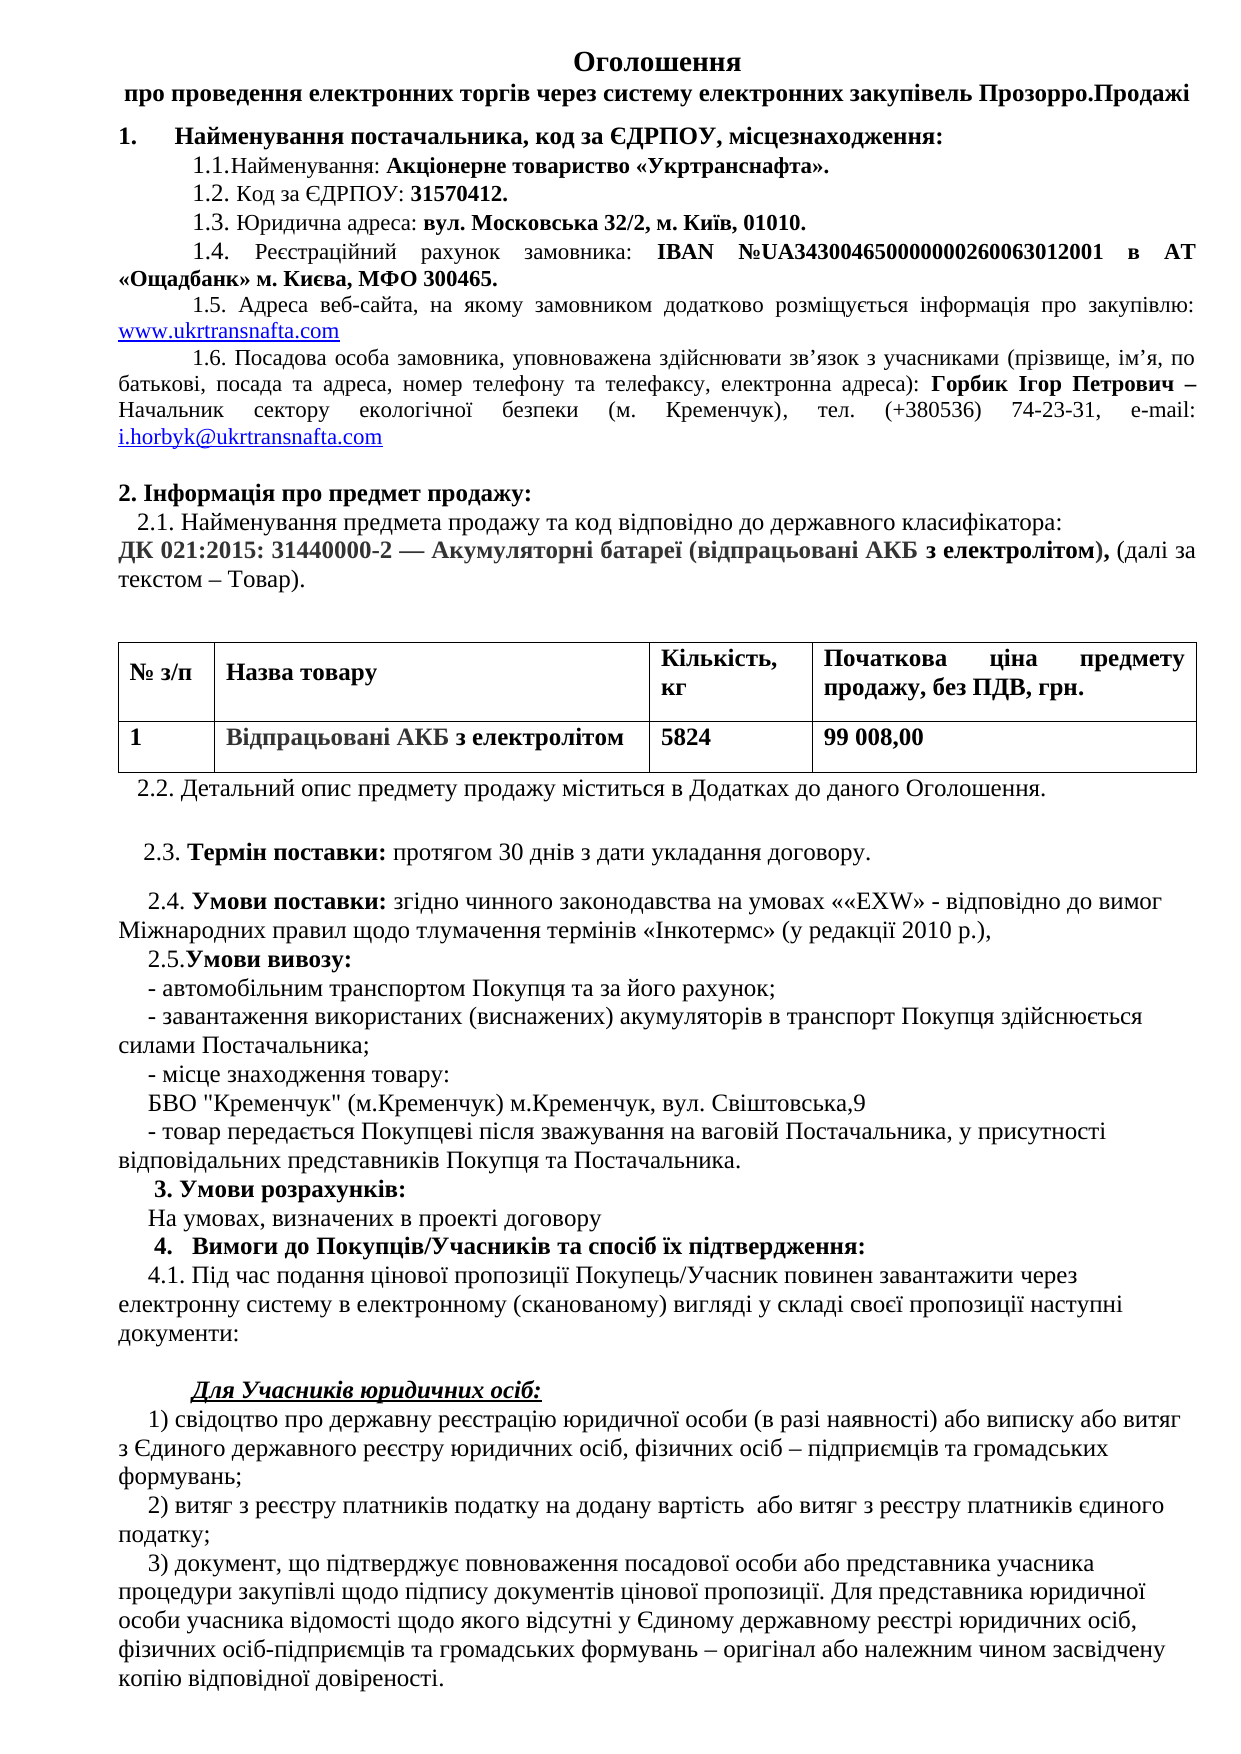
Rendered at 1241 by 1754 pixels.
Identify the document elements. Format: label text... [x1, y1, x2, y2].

table_cell 99 008,00 [813, 722, 1196, 772]
table_cell Відпрацьовані АКБ з електролітом [215, 722, 649, 772]
text - місце знаходження товару: [118, 1059, 1196, 1088]
text БВО "Кременчук" (м.Кременчук) м.Кременчук, вул. Свіштовська,9 [118, 1088, 1196, 1116]
text 4.1. Під час подання цінової пропозиції Покупець/Учасник повинен завантажити через електронну систему в електронному (сканованому) вигляді у складі своєї пропозиції наступні документи: [118, 1260, 1196, 1346]
text 2.3. Термін поставки: протягом 30 днів з дати укладання договору. [118, 837, 1196, 866]
table_header Початкова ціна предмету продажу, без ПДВ, грн. [813, 643, 1196, 721]
list Код за ЄДРПОУ: 31570412. [118, 178, 1196, 207]
list Найменування: Акціонерне товариство «Укртранснафта». [118, 150, 1196, 178]
text 4. Вимоги до Покупців/Учасників та спосіб їх підтвердження: [118, 1231, 1196, 1260]
text 2.1. Найменування предмета продажу та код відповідно до державного класифікатора: [118, 507, 1196, 536]
text 1) свідоцтво про державну реєстрацію юридичної особи (в разі наявності) або виписку або витяг з Єдиного державного реєстру юридичних осіб, фізичних осіб – підприємців та громадських формувань; [118, 1404, 1196, 1490]
text Оголошення [118, 44, 1196, 78]
text Для Учасників юридичних осіб: [118, 1375, 1196, 1404]
text 1. Найменування постачальника, код за ЄДРПОУ, місцезнаходження: [118, 121, 1196, 150]
text - товар передається Покупцеві після зважування на ваговій Постачальника, у присутності відповідальних представників Покупця та Постачальника. [118, 1116, 1196, 1174]
table_header Кількість, кг [650, 643, 812, 721]
text про проведення електронних торгів через систему електронних закупівель Прозорро.Продажі [118, 78, 1196, 107]
text - завантаження використаних (виснажених) акумуляторів в транспорт Покупця здійснюється силами Постачальника; [118, 1001, 1196, 1059]
list Реєстраційний рахунок замовника: IBAN №UA343004650000000260063012001 в АТ «Ощадбанк» м. Києва, МФО 300465. [118, 236, 1196, 291]
text На умовах, визначених в проекті договору [118, 1203, 1196, 1231]
text ДК 021:2015: 31440000-2 — Акумуляторні батареї (відпрацьовані АКБ з електролітом), (далі за текстом – Товар). [118, 536, 1196, 593]
text 3. Умови розрахунків: [118, 1174, 1196, 1203]
text 3) документ, що підтверджує повноваження посадової особи або представника учасника процедури закупівлі щодо підпису документів цінової пропозиції. Для представника юридичної особи учасника відомості щодо якого відсутні у Єдиному державному реєстрі юридичних осіб, фізичних осіб-підприємців та громадських формувань – оригінал або належним чином засвідчену копію відповідної довіреності. [118, 1548, 1196, 1691]
table_header № з/п [119, 643, 214, 721]
table_header Назва товару [215, 643, 649, 721]
text 2. Інформація про предмет продажу: [118, 478, 1196, 507]
text 2) витяг з реєстру платників податку на додану вартість або витяг з реєстру платників єдиного податку; [118, 1490, 1196, 1548]
text 2.2. Детальний опис предмету продажу міститься в Додатках до даного Оголошення. [118, 773, 1196, 802]
text 1.5. Адреса веб-сайта, на якому замовником додатково розміщується інформація про закупівлю: www.ukrtransnafta.com [118, 291, 1196, 344]
table_cell 1 [119, 722, 214, 772]
text 2.4. Умови поставки: згідно чинного законодавства на умовах ««EXW» - відповідно до вимог Міжнародних правил щодо тлумачення термінів «Інкотермс» (у редакції 2010 р.), [118, 886, 1196, 944]
table_cell 5824 [650, 722, 812, 772]
text 2.5.Умови вивозу: [118, 944, 1196, 973]
text - автомобільним транспортом Покупця та за його рахунок; [118, 973, 1196, 1001]
text 1.6. Посадова особа замовника, уповноважена здійснювати зв’язок з учасниками (прізвище, ім’я, по батькові, посада та адреса, номер телефону та телефаксу, електронна адреса): Горбик Ігор Петрович – Начальник сектору екологічної безпеки (м. Кременчук), тел. (+380536) 74-23-31, e-mail: i.horbyk@ukrtransnafta.com [118, 344, 1196, 449]
list Юридична адреса: вул. Московська 32/2, м. Київ, 01010. [118, 207, 1196, 236]
